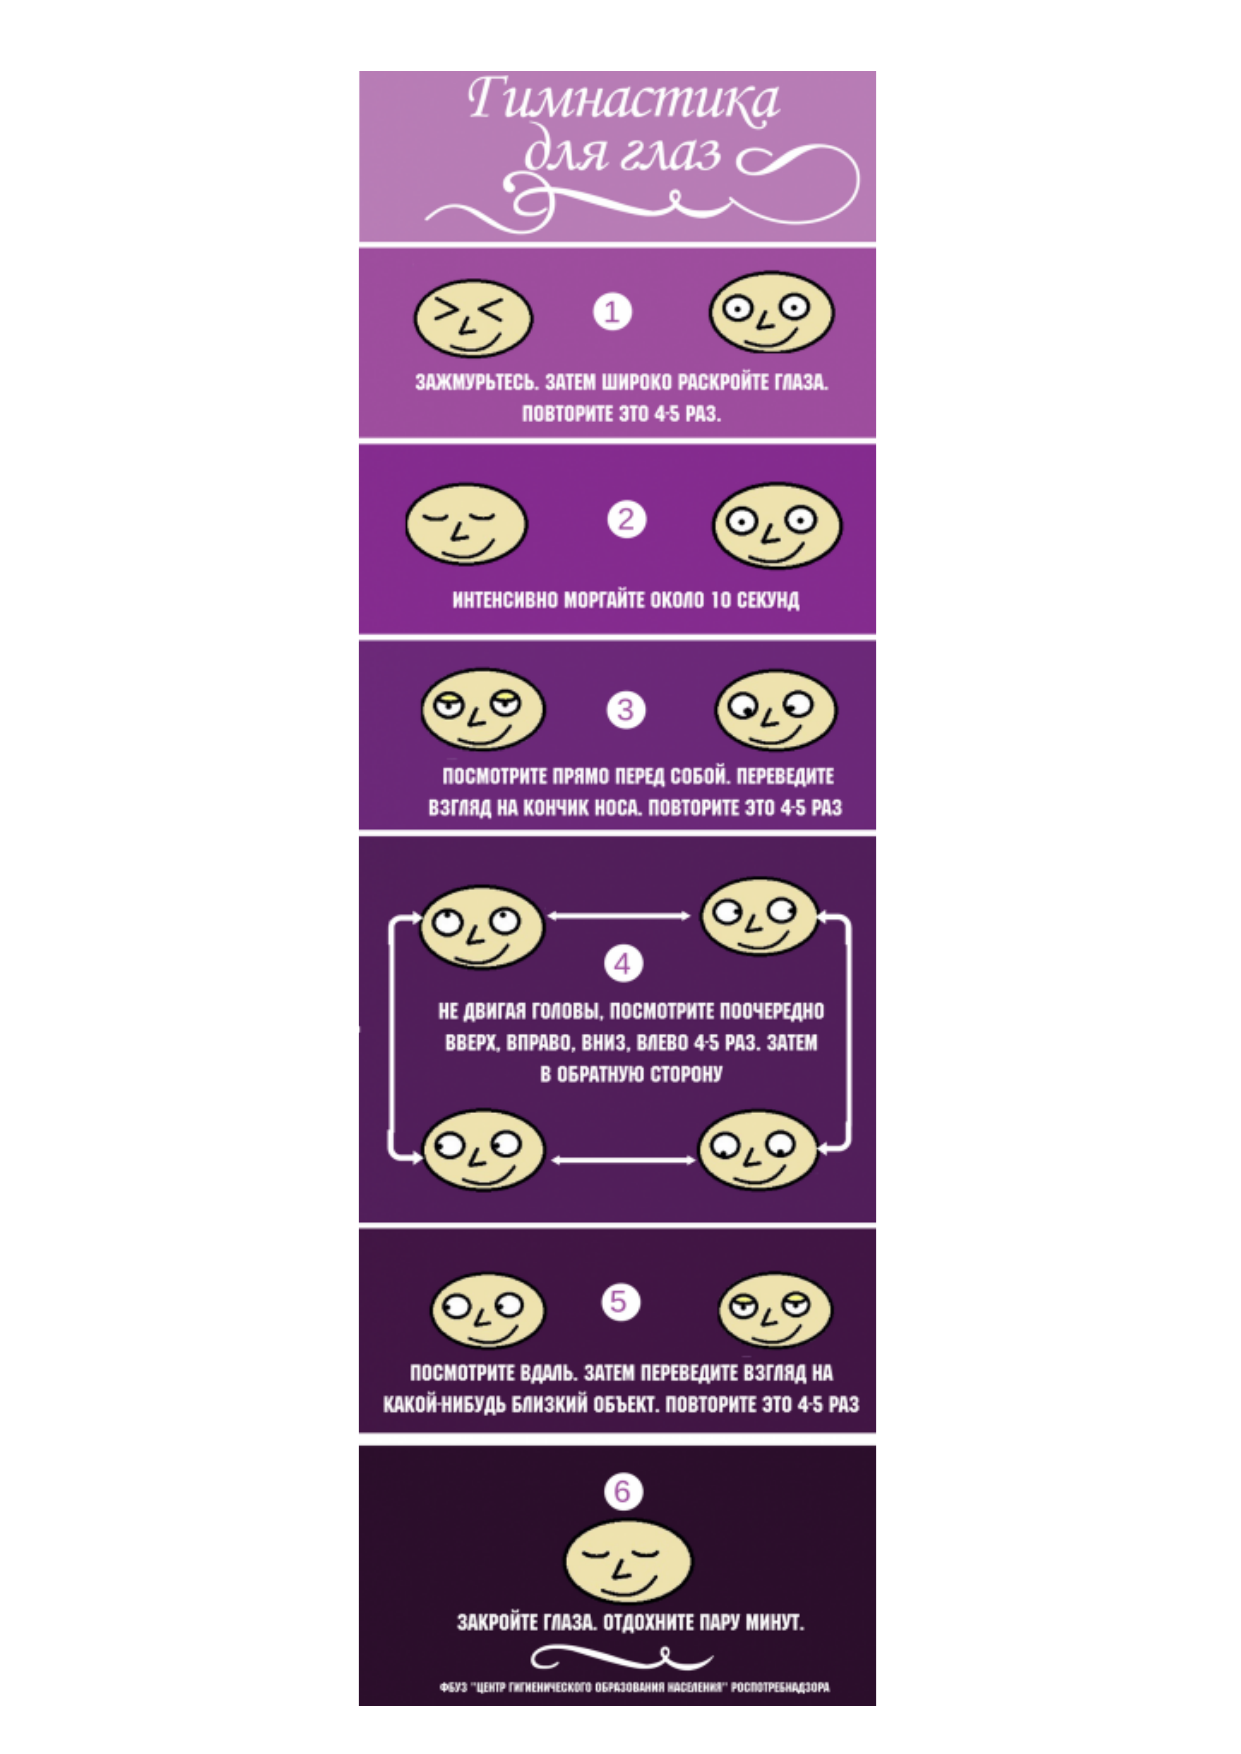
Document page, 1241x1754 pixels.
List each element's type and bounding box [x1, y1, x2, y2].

picture [358, 71, 877, 1706]
